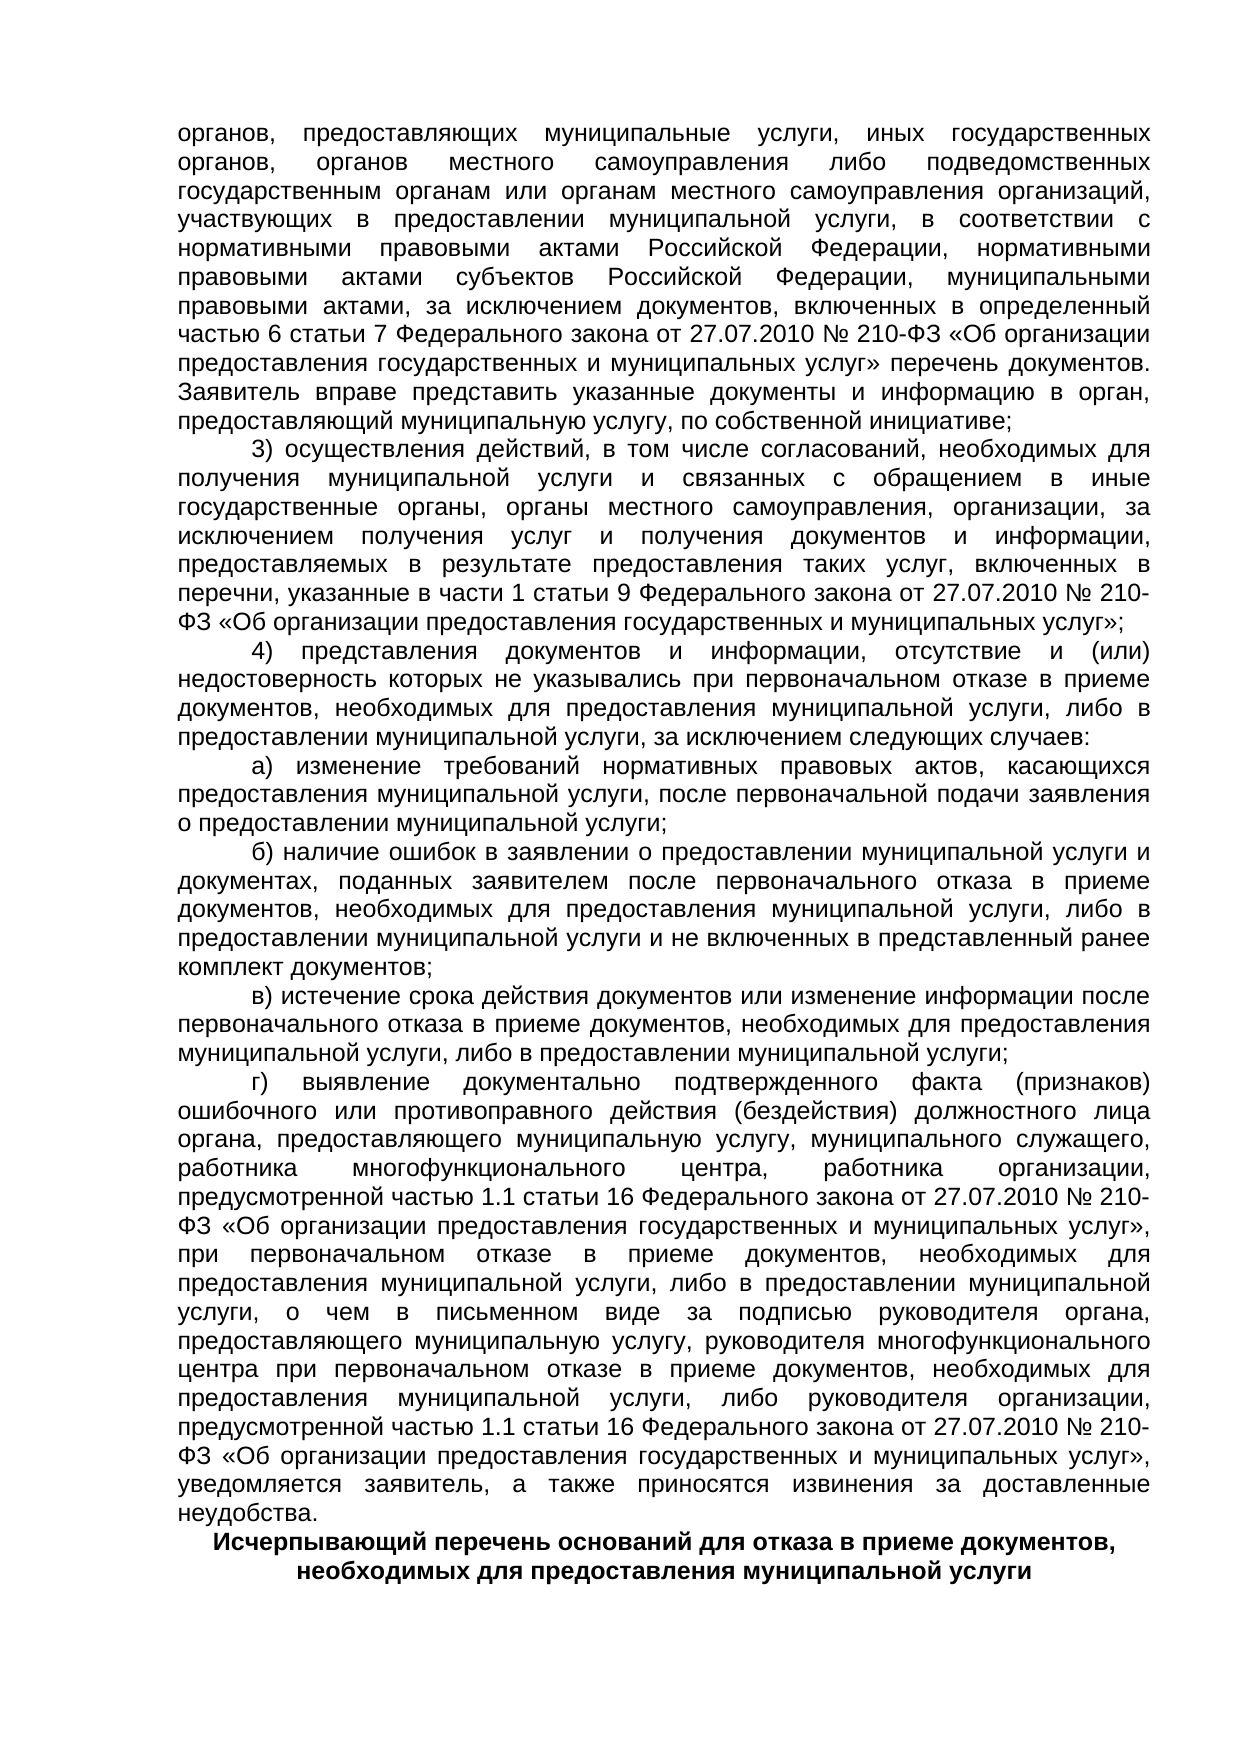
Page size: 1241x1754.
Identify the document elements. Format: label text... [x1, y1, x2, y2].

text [177, 118, 1152, 434]
text Исчерпывающий перечень оснований для отказа в приеме документов, необходимых для предоставления муниципальной услуги [177, 1527, 1152, 1584]
text а) изменение требований нормативных правовых актов, касающихся предоставления муниципальной услуги, после первоначальной подачи заявления о предоставлении муниципальной услуги; [177, 751, 1152, 837]
text г) выявление документально подтвержденного факта (признаков) ошибочного или противоправного действия (бездействия) должностного лица органа, предоставляющего муниципальную услугу, муниципального служащего, работника многофункционального центра, работника организации, предусмотренной частью 1.1 статьи 16 Федерального закона от 27.07.2010 № 210-ФЗ «Об организации предоставления государственных и муниципальных услуг», при первоначальном отказе в приеме документов, необходимых для предоставления муниципальной услуги, либо в предоставлении муниципальной услуги, о чем в письменном виде за подписью руководителя органа, предоставляющего муниципальную услугу, руководителя многофункционального центра при первоначальном отказе в приеме документов, необходимых для предоставления муниципальной услуги, либо руководителя организации, предусмотренной частью 1.1 статьи 16 Федерального закона от 27.07.2010 № 210-ФЗ «Об организации предоставления государственных и муниципальных услуг», уведомляется заявитель, а также приносятся извинения за доставленные неудобства. [177, 1067, 1152, 1527]
text б) наличие ошибок в заявлении о предоставлении муниципальной услуги и документах, поданных заявителем после первоначального отказа в приеме документов, необходимых для предоставления муниципальной услуги, либо в предоставлении муниципальной услуги и не включенных в представленный ранее комплект документов; [177, 837, 1152, 981]
text в) истечение срока действия документов или изменение информации после первоначального отказа в приеме документов, необходимых для предоставления муниципальной услуги, либо в предоставлении муниципальной услуги; [177, 981, 1152, 1067]
text 3) осуществления действий, в том числе согласований, необходимых для получения муниципальной услуги и связанных с обращением в иные государственные органы, органы местного самоуправления, организации, за исключением получения услуг и получения документов и информации, предоставляемых в результате предоставления таких услуг, включенных в перечни, указанные в части 1 статьи 9 Федерального закона от 27.07.2010 № 210-ФЗ «Об организации предоставления государственных и муниципальных услуг»; [177, 434, 1152, 636]
text 4) представления документов и информации, отсутствие и (или) недостоверность которых не указывались при первоначальном отказе в приеме документов, необходимых для предоставления муниципальной услуги, либо в предоставлении муниципальной услуги, за исключением следующих случаев: [177, 636, 1152, 751]
